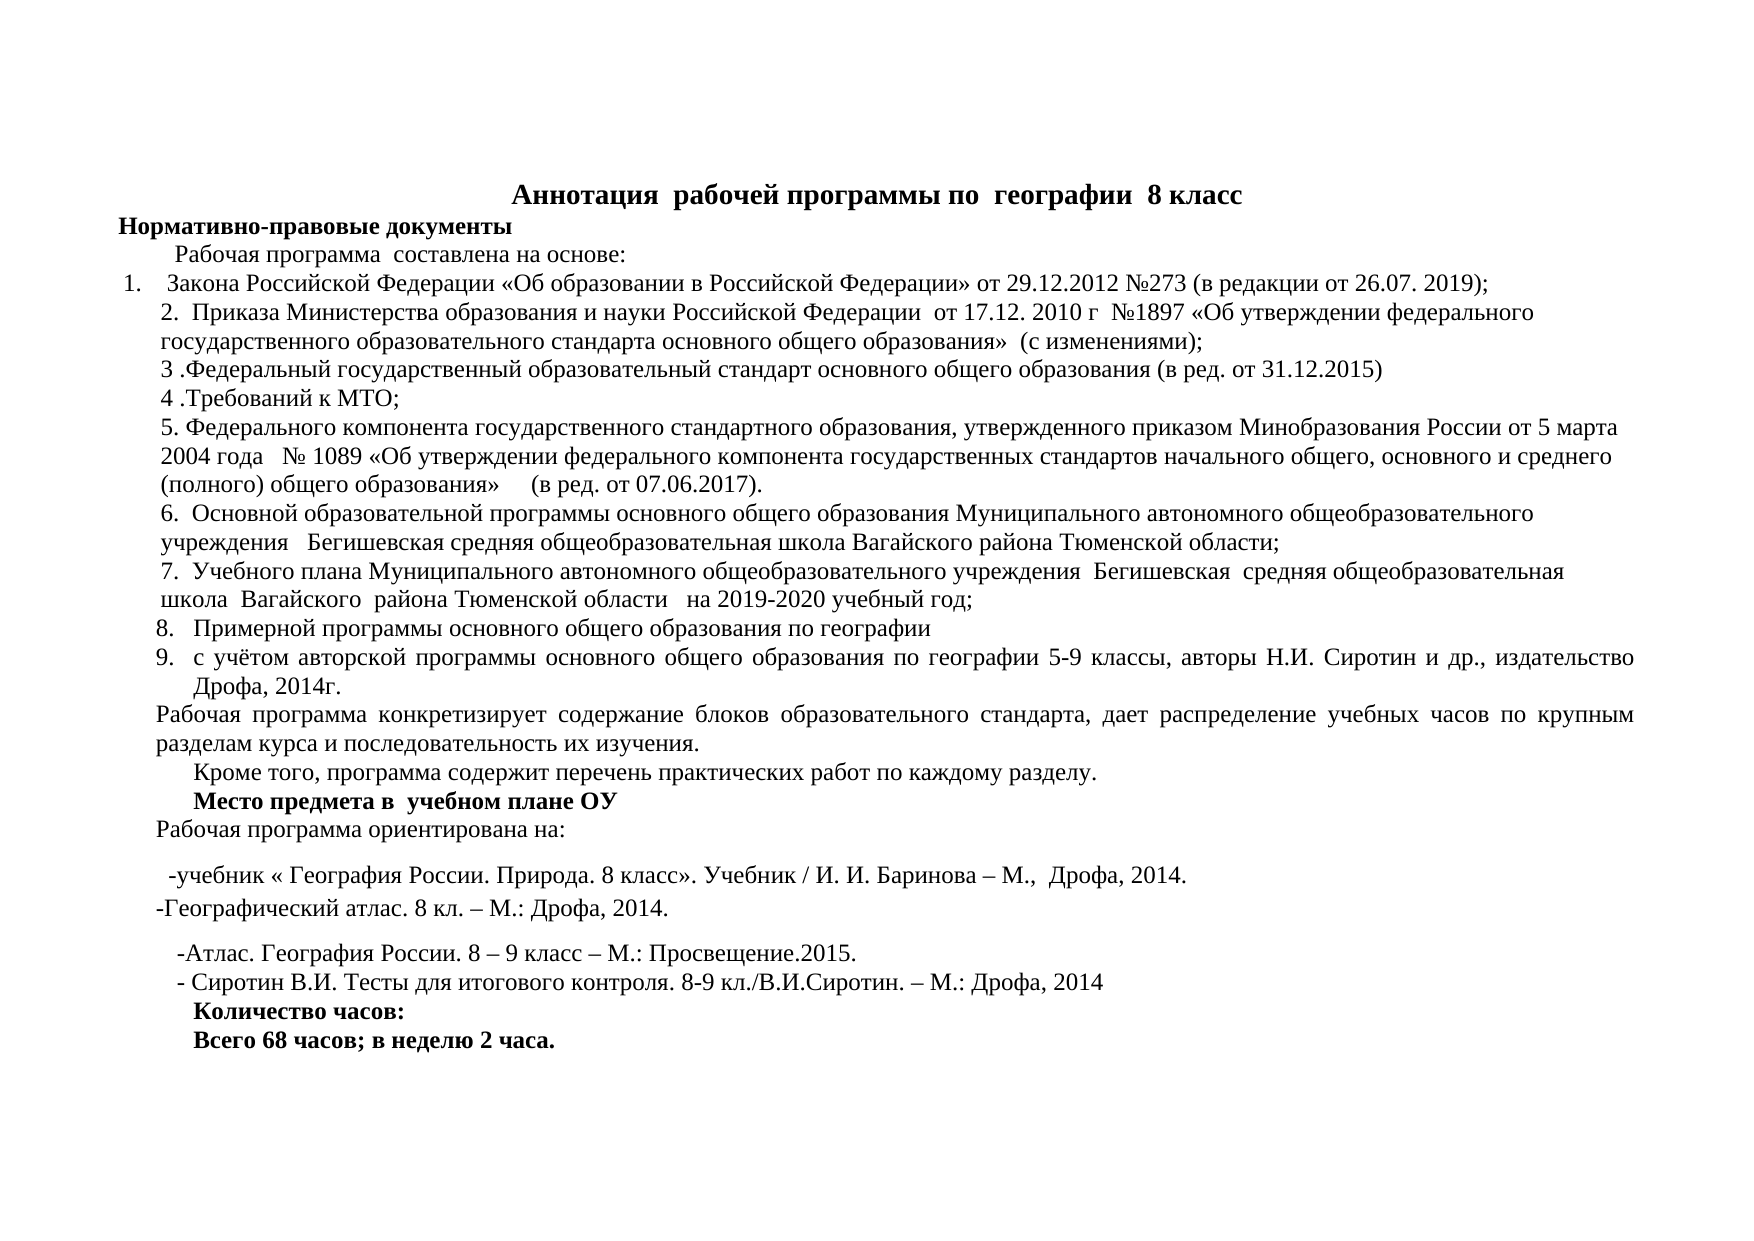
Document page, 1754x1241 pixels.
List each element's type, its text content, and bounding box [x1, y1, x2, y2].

text Рабочая программа ориентирована на: [156, 814, 1636, 843]
list Количество часов: [193, 996, 1636, 1025]
text Рабочая программа составлена на основе: [118, 239, 1636, 268]
list Закона Российской Федерации «Об образовании в Российской Федерации» от 29.12.2012 №273 (в редакции от 26.07. 2019); 2. Приказа Министерства образования и науки Российской Федерации от 17.12. 2010 г №1897 «Об утверждении федерального государственного образовательного стандарта основного общего образования» (с изменениями); 3 .Федеральный государственный образовательный стандарт основного общего образования (в ред. от 31.12.2015) 4 .Требований к МТО; 5. Федерального компонента государственного стандартного образования, утвержденного приказом Минобразования России от 5 марта 2004 года № 1089 «Об утверждении федерального компонента государственных стандартов начального общего, основного и среднего (полного) общего образования» (в ред. от 07.06.2017). 6. Основной образовательной программы основного общего образования Муниципального автономного общеобразовательного учреждения Бегишевская средняя общеобразовательная школа Вагайского района Тюменской области; 7. Учебного плана Муниципального автономного общеобразовательного учреждения Бегишевская средняя общеобразовательная школа Вагайского района Тюменской области на 2019-2020 учебный год; [123, 268, 1636, 613]
text -учебник « География России. Природа. 8 класс». Учебник / И. И. Баринова – М., Дрофа, 2014. -Географический атлас. 8 кл. – М.: Дрофа, 2014. [156, 860, 1636, 922]
list Примерной программы основного общего образования по географии [156, 613, 1636, 642]
list Место предмета в учебном плане ОУ [193, 786, 1636, 814]
text Всего 68 часов; в неделю 2 часа. [156, 1025, 1636, 1053]
list Кроме того, программа содержит перечень практических работ по каждому разделу. [193, 757, 1636, 786]
text Нормативно-правовые документы [118, 211, 1636, 239]
text -Атлас. География России. 8 – 9 класс – М.: Просвещение.2015. [118, 938, 1636, 967]
text - Сиротин В.И. Тесты для итогового контроля. 8-9 кл./В.И.Сиротин. – М.: Дрофа, 2014 [118, 967, 1636, 996]
text Аннотация рабочей программы по географии 8 класс [118, 177, 1636, 211]
list с учётом авторской программы основного общего образования по географии 5-9 классы, авторы Н.И. Сиротин и др., издательство Дрофа, 2014г. [156, 642, 1636, 699]
text Рабочая программа конкретизирует содержание блоков образовательного стандарта, дает распределение учебных часов по крупным разделам курса и последовательность их изучения. [156, 699, 1636, 757]
